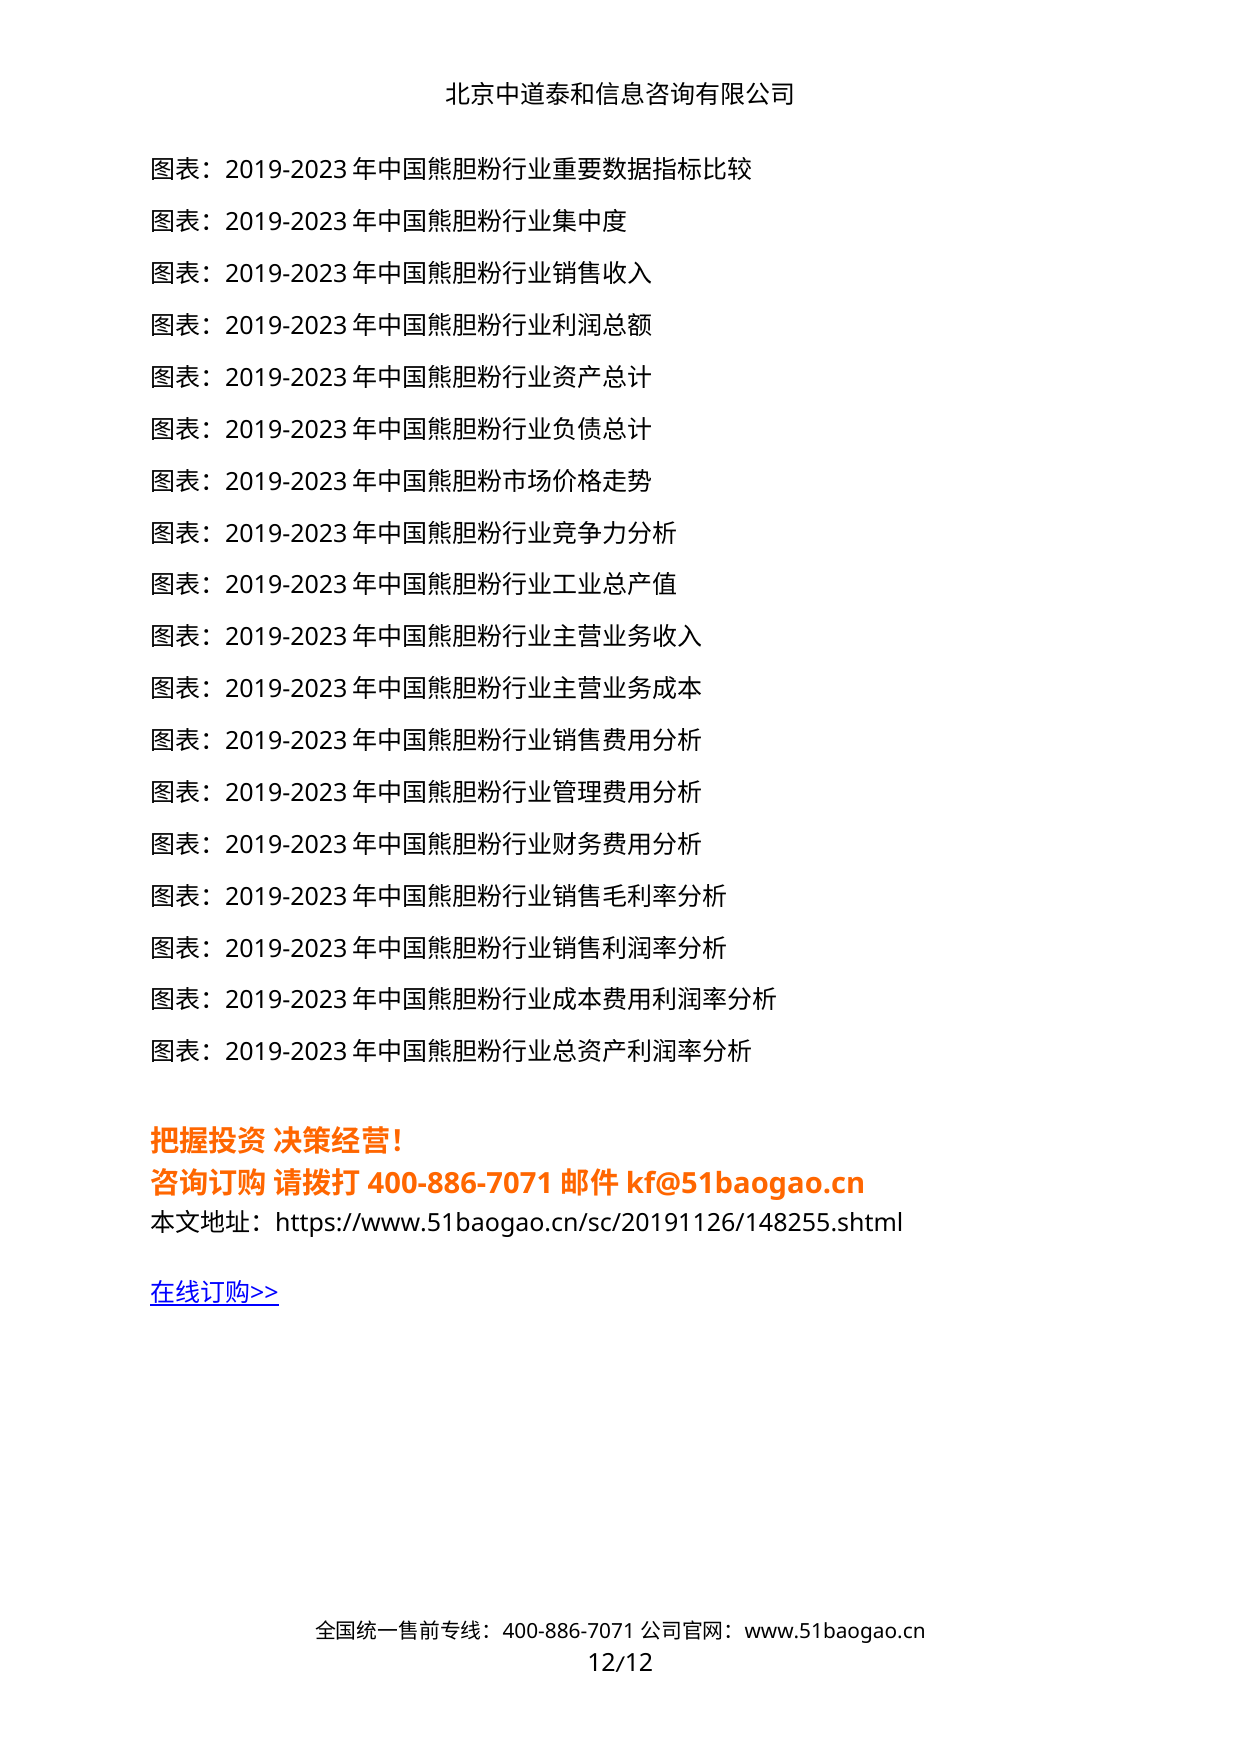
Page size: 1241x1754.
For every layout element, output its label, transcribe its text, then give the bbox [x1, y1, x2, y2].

text 图表：2019-2023年中国熊胆粉行业总资产利润率分析 [150, 1032, 1090, 1068]
text 图表：2019-2023年中国熊胆粉行业负债总计 [150, 409, 1090, 446]
text 图表：2019-2023年中国熊胆粉行业主营业务收入 [150, 617, 1090, 653]
text 图表：2019-2023年中国熊胆粉行业管理费用分析 [150, 772, 1090, 809]
text 图表：2019-2023年中国熊胆粉行业利润总额 [150, 306, 1090, 342]
text 把握投资 决策经营！咨询订购 请拨打 400-886-7071 邮件 kf@51baogao.cn本文地址：https://www.51baogao.cn/sc/20191126/148255.shtml [150, 1084, 1090, 1239]
text 图表：2019-2023年中国熊胆粉行业销售利润率分析 [150, 928, 1090, 964]
text 图表：2019-2023年中国熊胆粉行业集中度 [150, 202, 1090, 238]
text 图表：2019-2023年中国熊胆粉行业销售毛利率分析 [150, 876, 1090, 912]
text 图表：2019-2023年中国熊胆粉行业销售收入 [150, 254, 1090, 290]
text 图表：2019-2023年中国熊胆粉行业重要数据指标比较 [150, 150, 1090, 186]
text 图表：2019-2023年中国熊胆粉行业资产总计 [150, 357, 1090, 394]
text 图表：2019-2023年中国熊胆粉行业销售费用分析 [150, 721, 1090, 757]
text 在线订购>> [150, 1239, 1090, 1309]
text 图表：2019-2023年中国熊胆粉行业财务费用分析 [150, 824, 1090, 861]
text 图表：2019-2023年中国熊胆粉行业成本费用利润率分析 [150, 980, 1090, 1016]
text 图表：2019-2023年中国熊胆粉市场价格走势 [150, 461, 1090, 497]
text 图表：2019-2023年中国熊胆粉行业主营业务成本 [150, 669, 1090, 705]
text 图表：2019-2023年中国熊胆粉行业竞争力分析 [150, 513, 1090, 549]
text 图表：2019-2023年中国熊胆粉行业工业总产值 [150, 565, 1090, 601]
